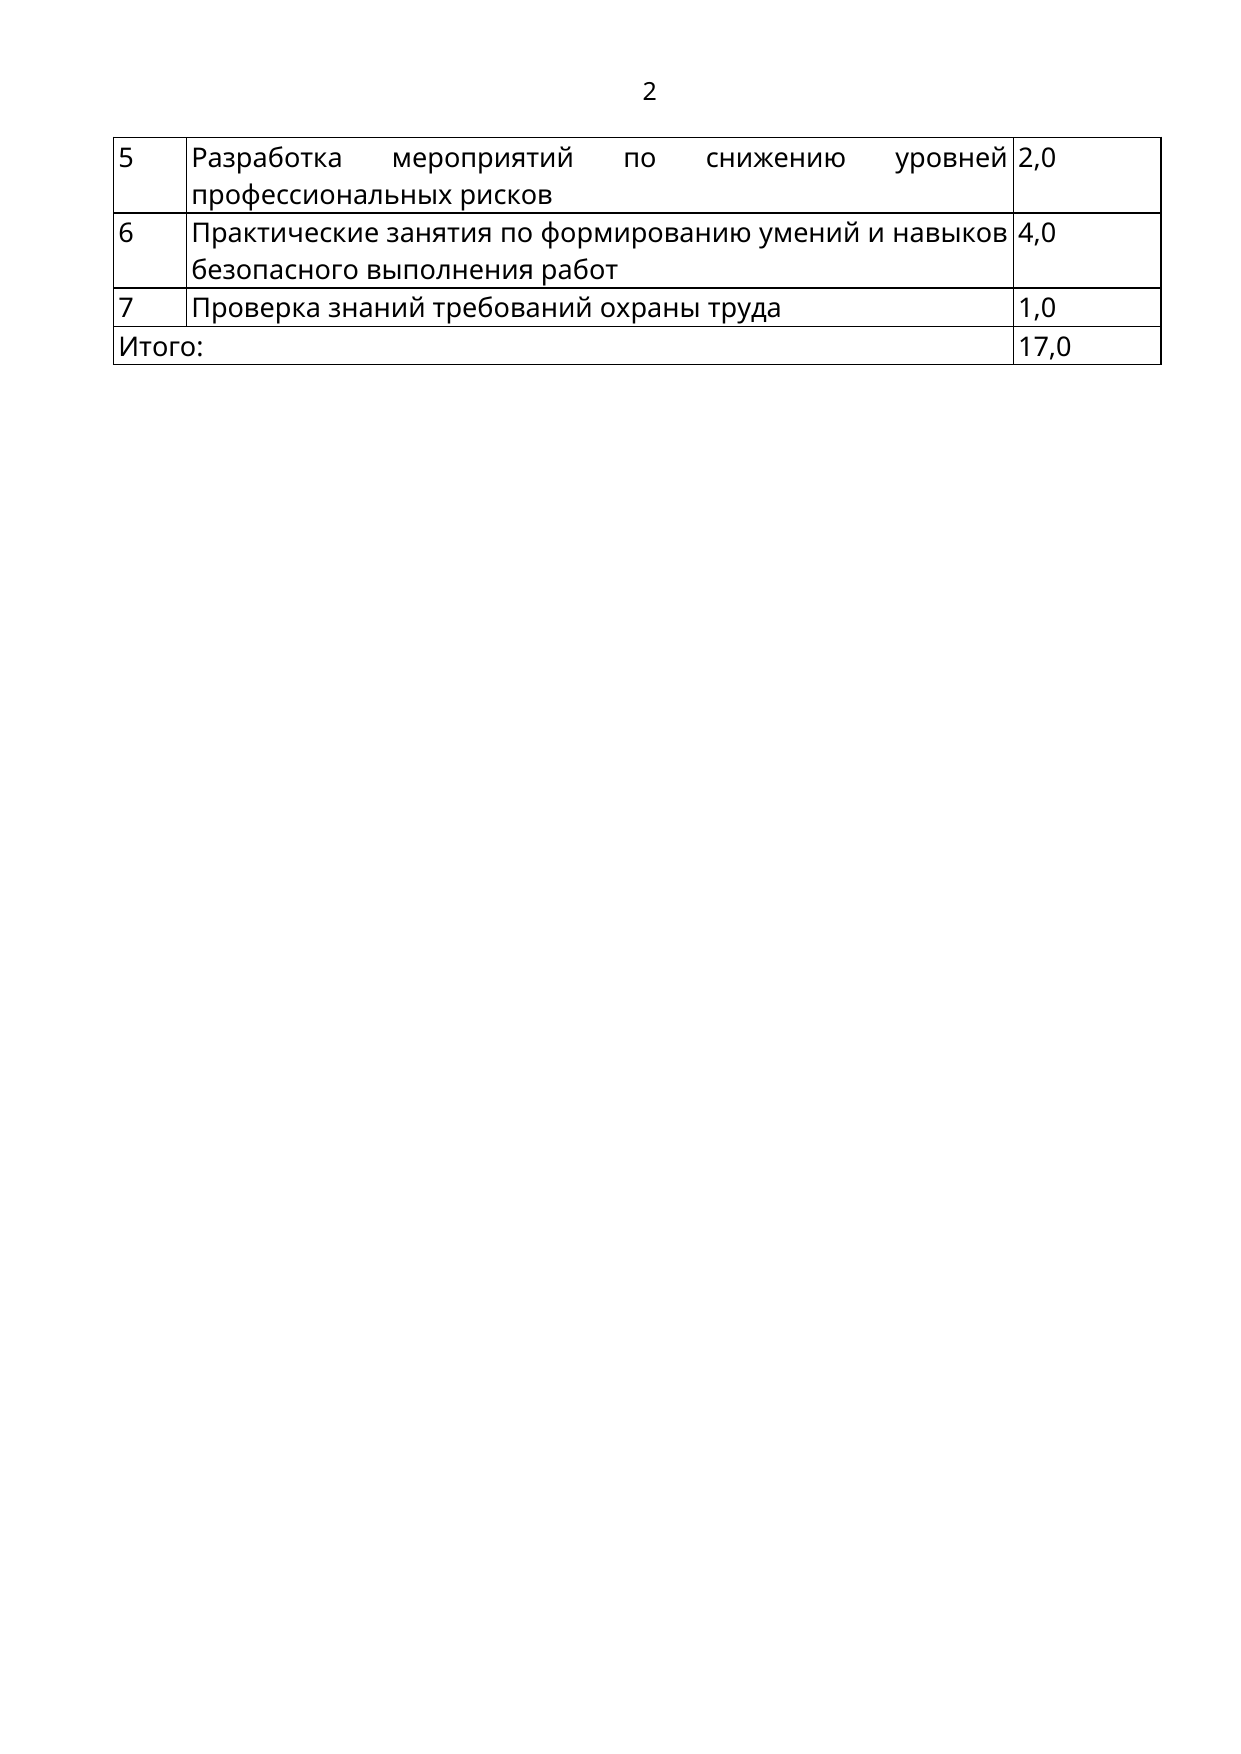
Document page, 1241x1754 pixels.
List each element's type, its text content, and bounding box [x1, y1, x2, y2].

table_cell Итого: [114, 327, 1013, 364]
table_cell Проверка знаний требований охраны труда [187, 289, 1013, 326]
table_cell 7 [114, 289, 186, 326]
table_cell 4,0 [1014, 214, 1160, 287]
table_cell 17,0 [1014, 327, 1160, 364]
table_cell Разработка мероприятий по снижению уровней профессиональных рисков [187, 138, 1013, 212]
table_cell 6 [114, 214, 186, 287]
table_cell Практические занятия по формированию умений и навыков безопасного выполнения работ [187, 214, 1013, 287]
table_cell 1,0 [1014, 289, 1160, 326]
table_cell 5 [114, 138, 186, 212]
table_cell 2,0 [1014, 138, 1160, 212]
